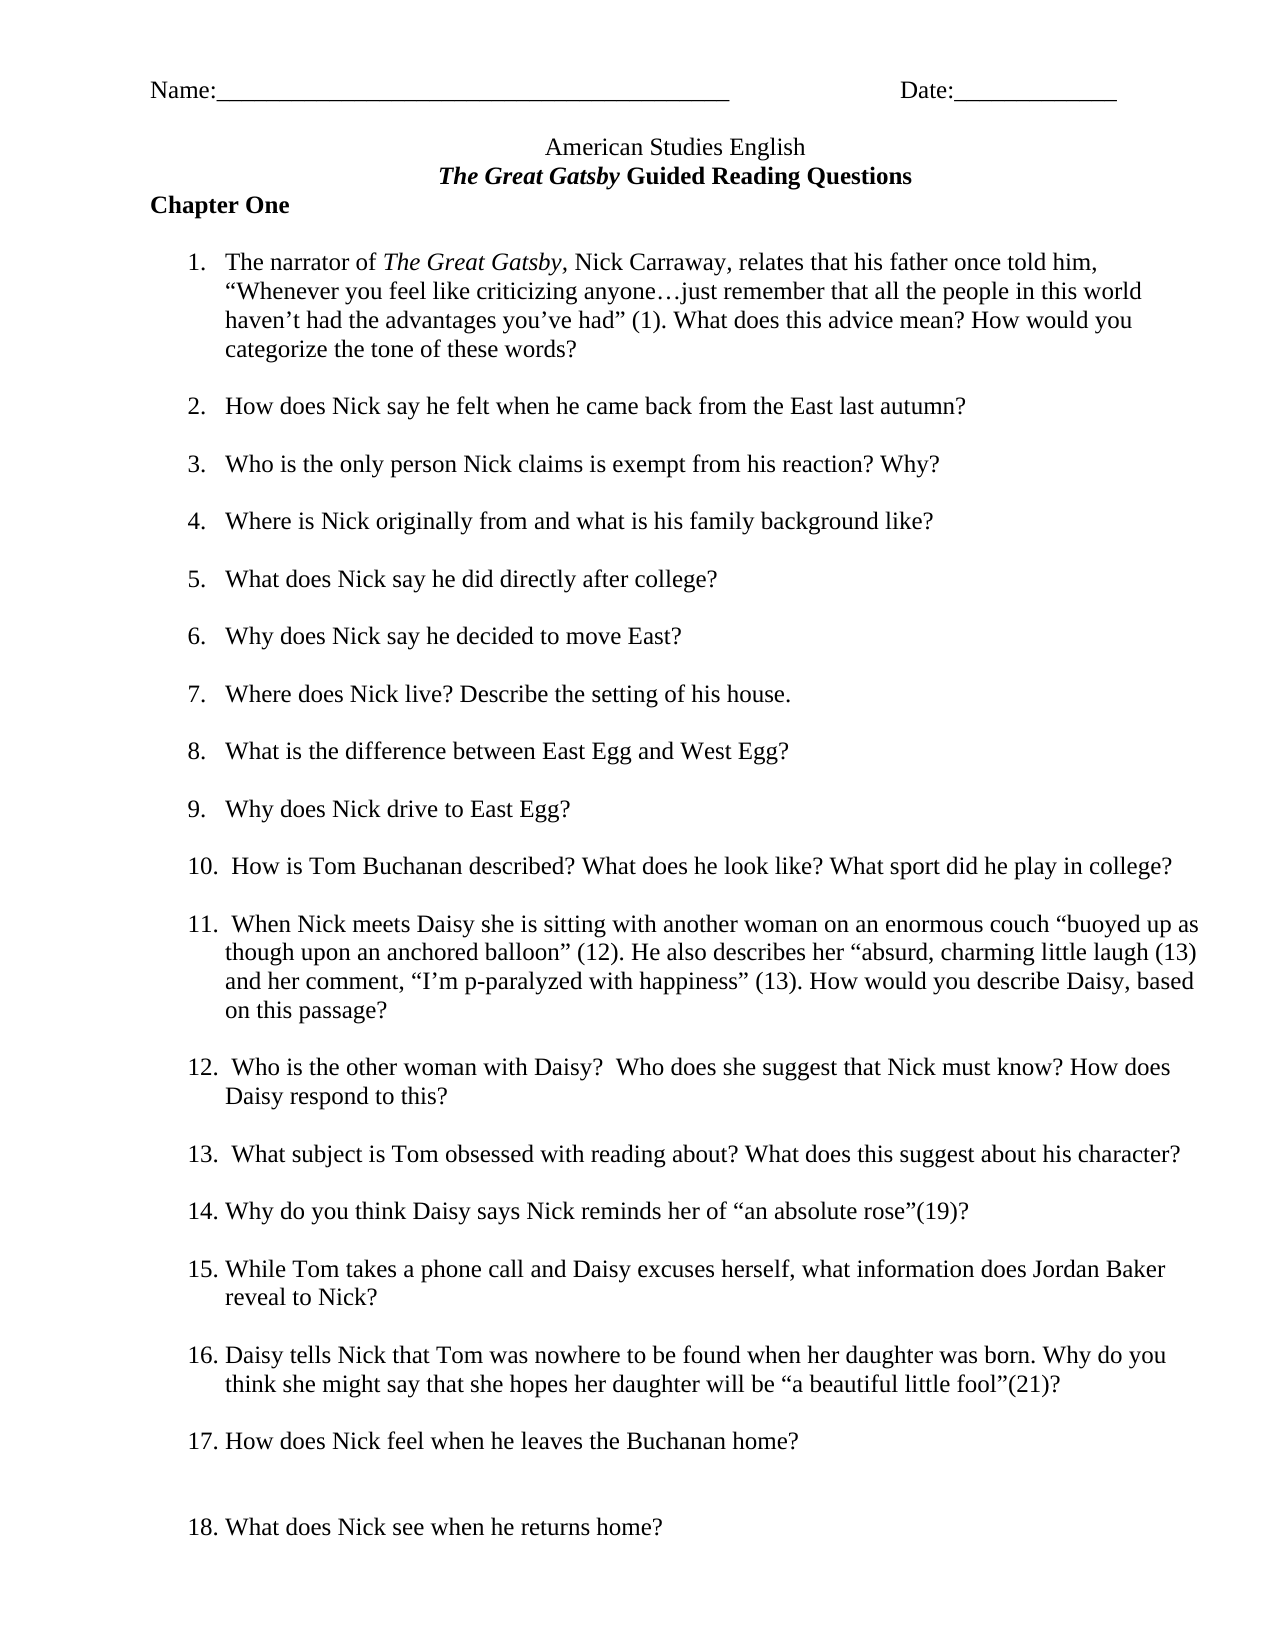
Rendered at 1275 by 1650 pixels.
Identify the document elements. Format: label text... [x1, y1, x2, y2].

list Who is the only person Nick claims is exempt from his reaction? Why? [187, 449, 1200, 477]
text Name:_________________________________________ Date:_____________ [150, 75, 1200, 104]
list How is Tom Buchanan described? What does he look like? What sport did he play in college? [187, 851, 1200, 880]
list The narrator of The Great Gatsby, Nick Carraway, relates that his father once told him, “Whenever you feel like criticizing anyone…just remember that all the people in this world haven’t had the advantages you’ve had” (1). What does this advice mean? How would you categorize the tone of these words? [187, 247, 1200, 362]
list Where is Nick originally from and what is his family background like? [187, 506, 1200, 535]
list Daisy tells Nick that Tom was nowhere to be found when her daughter was born. Why do you think she might say that she hopes her daughter will be “a beautiful little fool”(21)? [187, 1340, 1200, 1397]
list Why does Nick say he decided to move East? [187, 621, 1200, 650]
list What is the difference between East Egg and West Egg? [187, 736, 1200, 765]
list Where does Nick live? Describe the setting of his house. [187, 679, 1200, 707]
list How does Nick feel when he leaves the Buchanan home? [187, 1426, 1200, 1455]
list While Tom takes a phone call and Daisy excuses herself, what information does Jordan Baker reveal to Nick? [187, 1254, 1200, 1311]
list What does Nick say he did directly after college? [187, 564, 1200, 592]
list What does Nick see when he returns home? [187, 1512, 1200, 1541]
list What subject is Tom obsessed with reading about? What does this suggest about his character? [187, 1139, 1200, 1167]
list Who is the other woman with Daisy? Who does she suggest that Nick must know? How does Daisy respond to this? [187, 1052, 1200, 1110]
list When Nick meets Daisy she is sitting with another woman on an enormous couch “buoyed up as though upon an anchored balloon” (12). He also describes her “absurd, charming little laugh (13) and her comment, “I’m p-paralyzed with happiness” (13). How would you describe Daisy, based on this passage? [187, 909, 1200, 1024]
text Chapter One [150, 190, 1200, 219]
text The Great Gatsby Guided Reading Questions [150, 161, 1200, 190]
list Why does Nick drive to East Egg? [187, 794, 1200, 822]
list Why do you think Daisy says Nick reminds her of “an absolute rose”(19)? [187, 1196, 1200, 1225]
list How does Nick say he felt when he came back from the East last autumn? [187, 391, 1200, 420]
text American Studies English [150, 132, 1200, 161]
